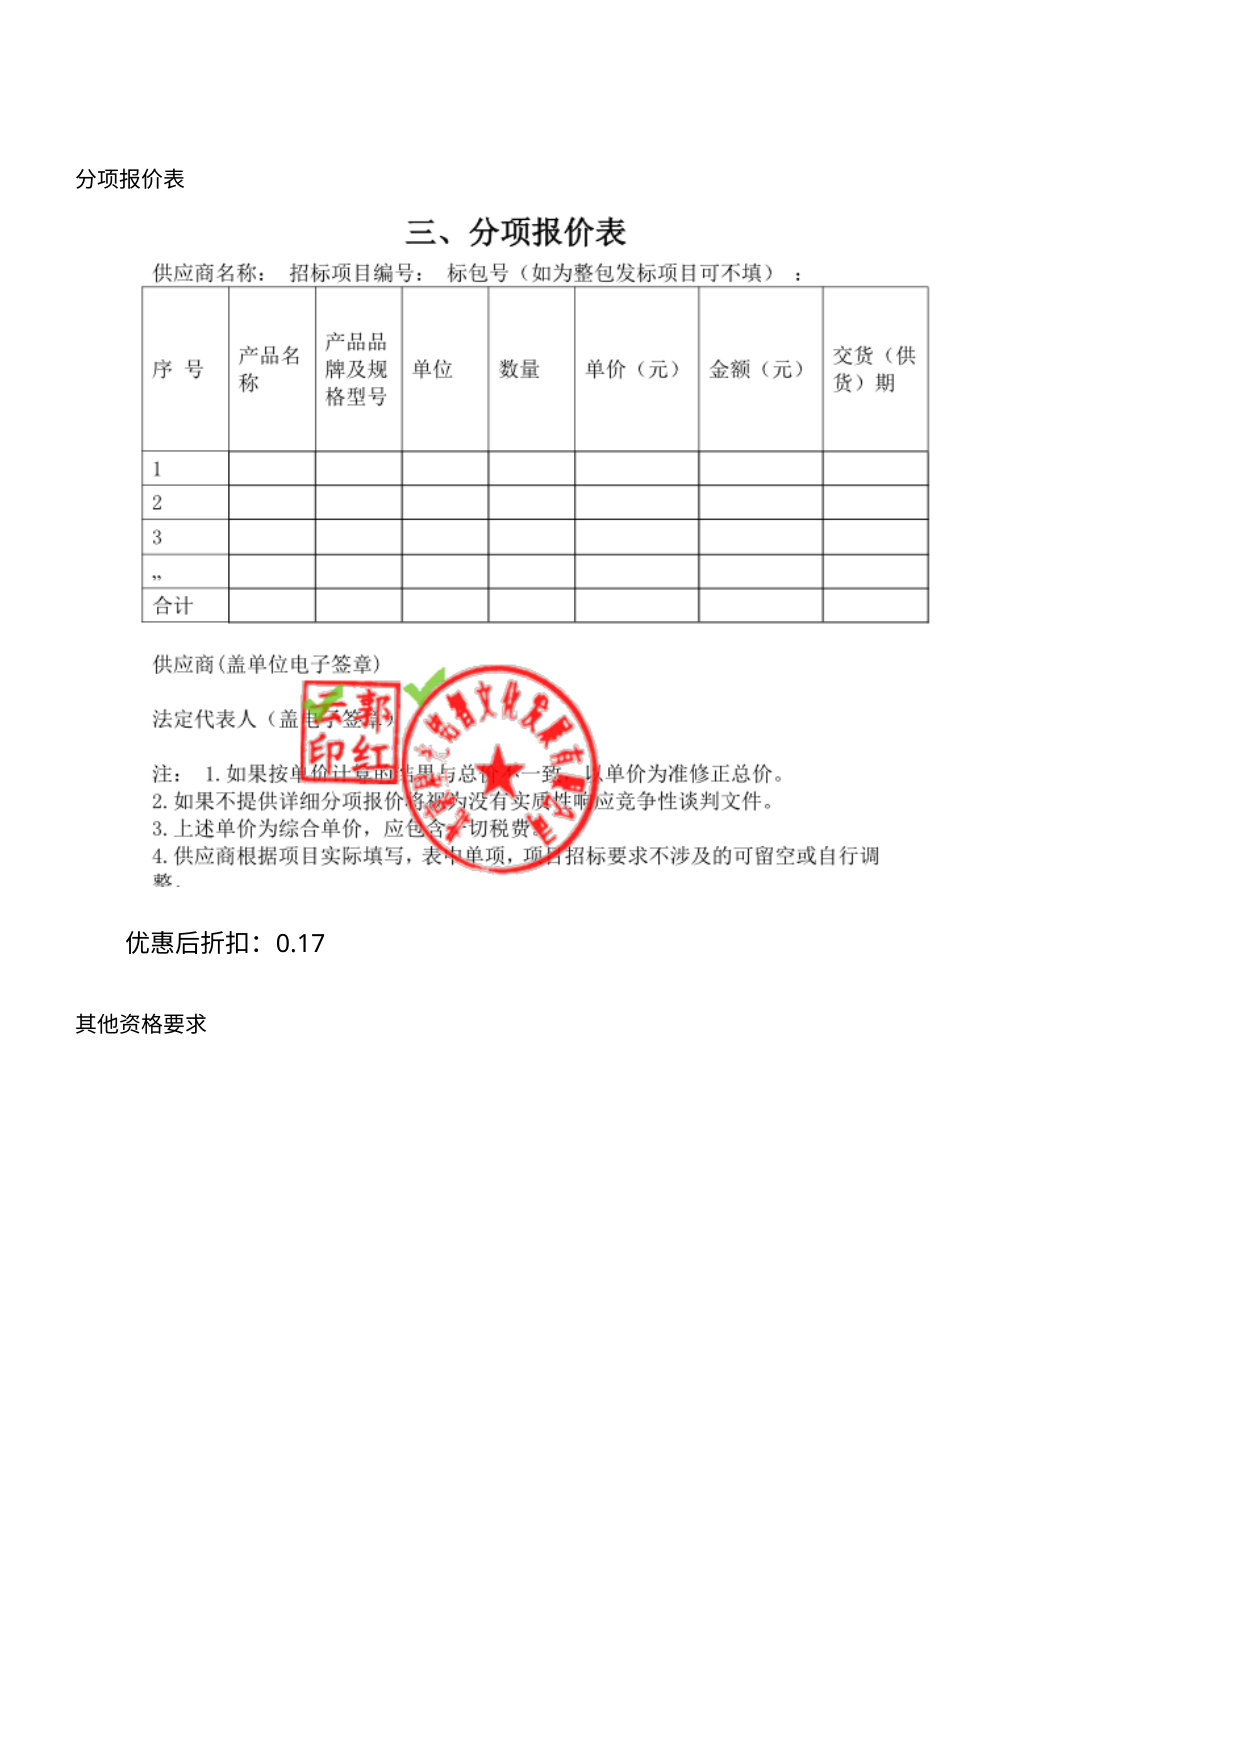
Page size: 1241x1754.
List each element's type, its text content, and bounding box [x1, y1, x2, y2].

text 分项报价表 [76, 162, 1147, 194]
picture [85, 194, 986, 887]
text 优惠后折扣：0.17 [76, 909, 1147, 974]
text 其他资格要求 [76, 1007, 1147, 1039]
